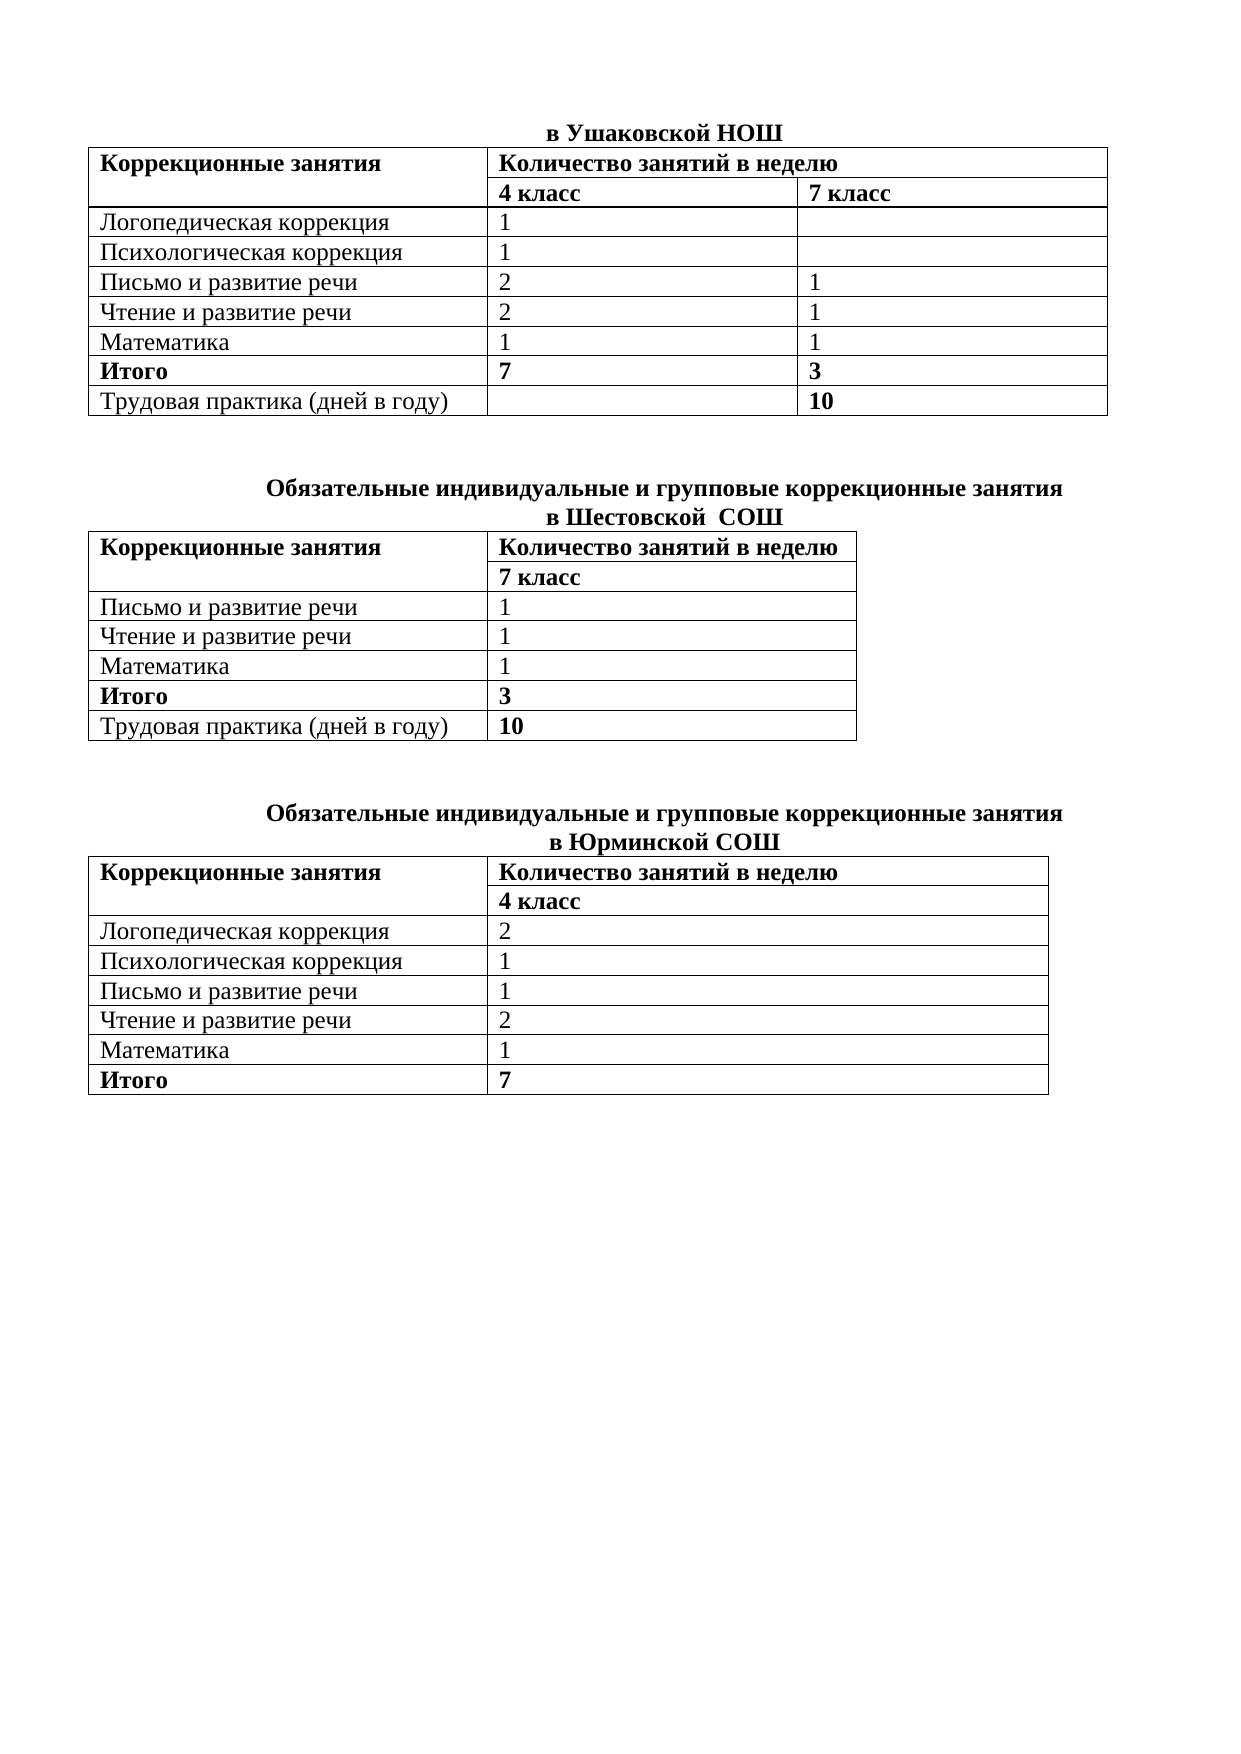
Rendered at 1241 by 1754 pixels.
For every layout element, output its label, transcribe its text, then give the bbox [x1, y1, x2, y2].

table_cell 7 [488, 356, 797, 385]
table_cell 2 [488, 297, 797, 326]
table_cell 1 [798, 327, 1107, 355]
table_header Количество занятий в неделю [488, 148, 1107, 177]
text в Юрминской СОШ [177, 827, 1152, 856]
table_cell Чтение и развитие речи [89, 621, 487, 650]
table_header Количество занятий в неделю [488, 532, 856, 561]
table_cell 1 [488, 976, 1048, 1004]
table_cell 7 класс [488, 562, 856, 591]
table_header Коррекционные занятия [89, 148, 487, 206]
table_cell 1 [488, 621, 856, 650]
table_cell 1 [488, 208, 797, 236]
table_cell Чтение и развитие речи [89, 297, 487, 326]
table_header Коррекционные занятия [89, 857, 487, 915]
table_cell 1 [798, 267, 1107, 296]
table_cell 3 [798, 356, 1107, 385]
table_cell [798, 208, 1107, 236]
table_cell Математика [89, 327, 487, 355]
table_cell Трудовая практика (дней в году) [89, 386, 487, 415]
text Обязательные индивидуальные и групповые коррекционные занятия [177, 798, 1152, 827]
table_cell 7 [488, 1065, 1048, 1094]
table_cell Итого [89, 1065, 487, 1094]
table_header Коррекционные занятия [89, 532, 487, 591]
table_cell Письмо и развитие речи [89, 267, 487, 296]
table_cell 2 [488, 267, 797, 296]
table_cell Чтение и развитие речи [89, 1006, 487, 1034]
table_cell Логопедическая коррекция [89, 916, 487, 945]
text в Ушаковской НОШ [177, 118, 1152, 147]
table_cell 10 [488, 711, 856, 739]
table_cell 3 [488, 681, 856, 710]
table_cell Логопедическая коррекция [89, 208, 487, 236]
table_cell 1 [488, 1035, 1048, 1064]
table_cell 7 класс [798, 178, 1107, 206]
table_cell 4 класс [488, 178, 797, 206]
table_cell 1 [488, 946, 1048, 975]
table_cell 2 [488, 1006, 1048, 1034]
table_cell 4 класс [488, 886, 1048, 915]
table_cell 1 [488, 592, 856, 620]
table_cell Математика [89, 651, 487, 680]
table_cell Итого [89, 681, 487, 710]
table_cell Психологическая коррекция [89, 946, 487, 975]
table_cell Итого [89, 356, 487, 385]
text Обязательные индивидуальные и групповые коррекционные занятия [177, 473, 1152, 502]
text в Шестовской СОШ [177, 502, 1152, 531]
table_cell 1 [488, 237, 797, 266]
table_cell 2 [488, 916, 1048, 945]
table_header Количество занятий в неделю [488, 857, 1048, 885]
table_cell 1 [798, 297, 1107, 326]
table_cell Психологическая коррекция [89, 237, 487, 266]
table_cell 1 [488, 327, 797, 355]
table_cell [798, 237, 1107, 266]
table_cell Письмо и развитие речи [89, 592, 487, 620]
table_cell Письмо и развитие речи [89, 976, 487, 1004]
table_cell [488, 386, 797, 415]
table_cell 10 [798, 386, 1107, 415]
table_cell Трудовая практика (дней в году) [89, 711, 487, 739]
table_cell 1 [488, 651, 856, 680]
table_cell Математика [89, 1035, 487, 1064]
